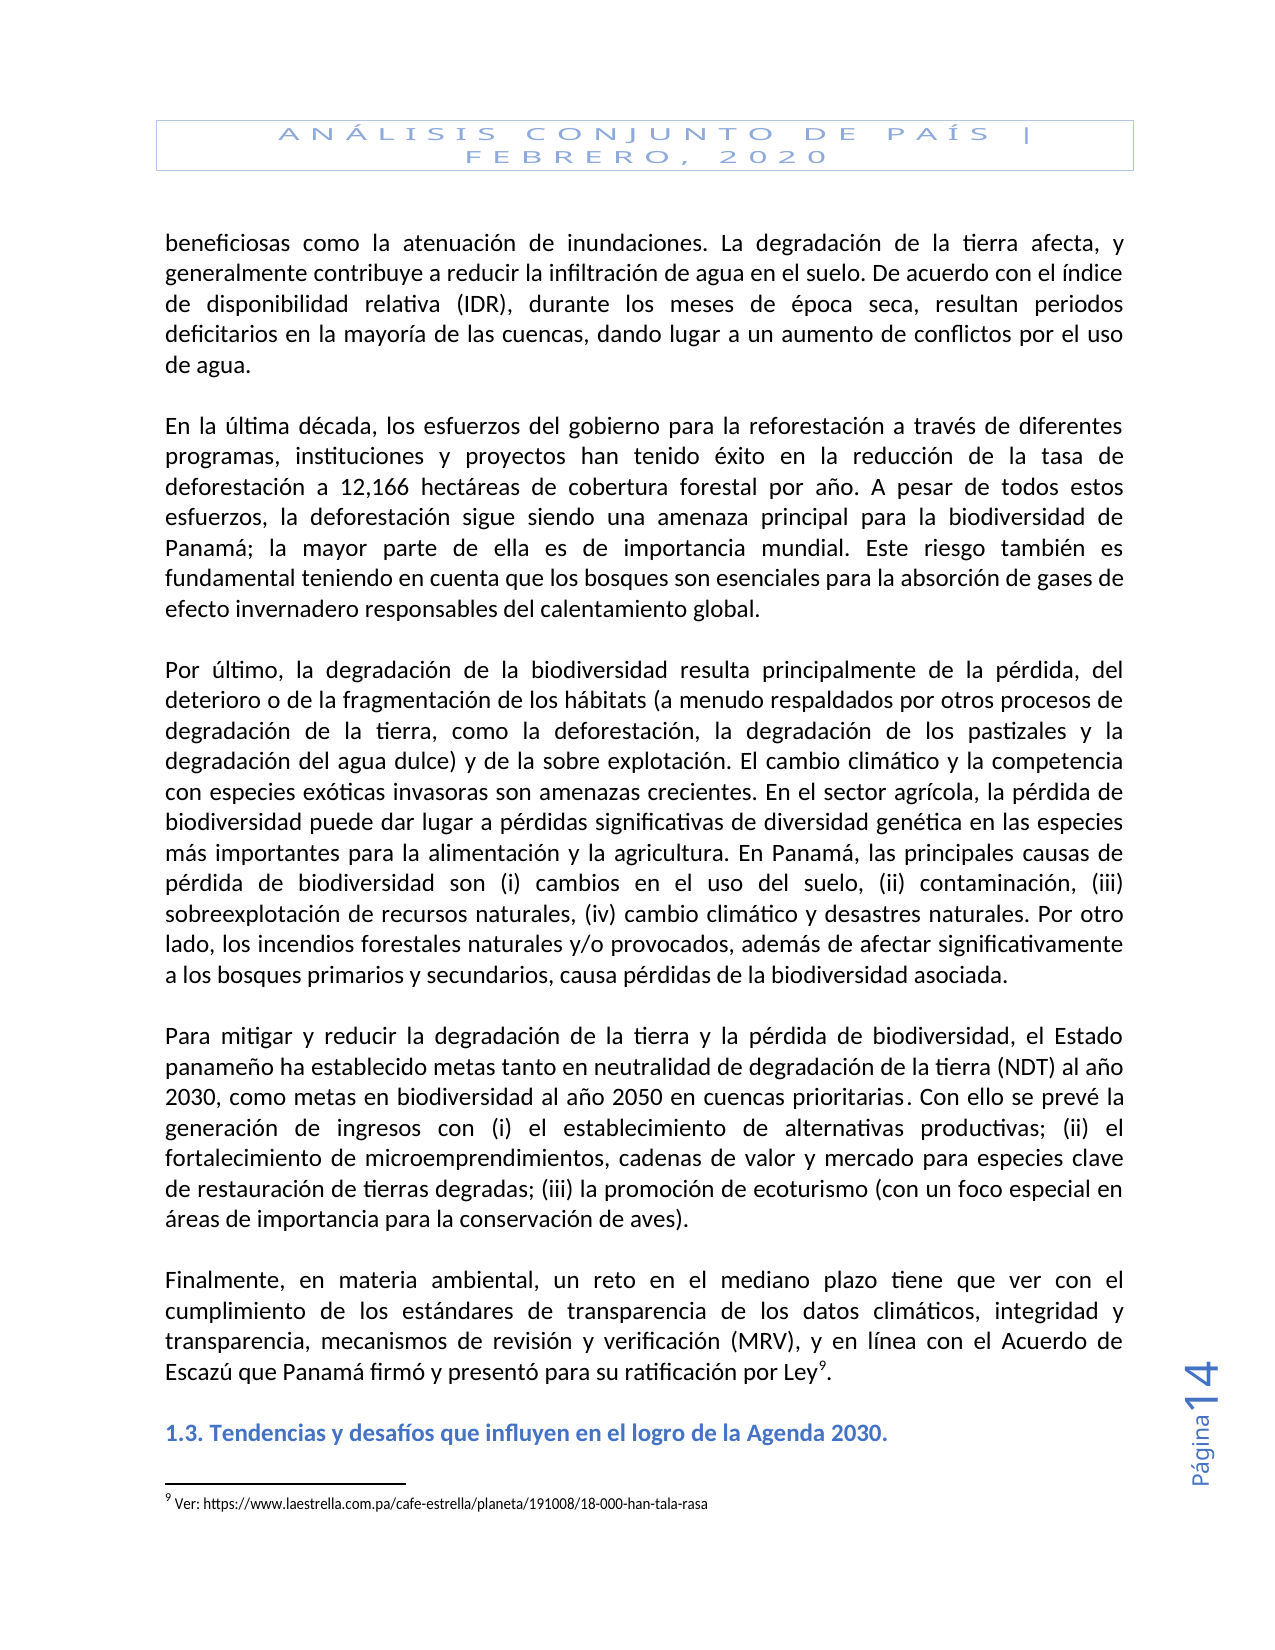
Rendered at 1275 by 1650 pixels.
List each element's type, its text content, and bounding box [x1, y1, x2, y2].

text En la última década, los esfuerzos del gobierno para la reforestación a través de diferentes programas, instituciones y proyectos han tenido éxito en la reducción de la tasa de deforestación a 12,166 hectáreas de cobertura forestal por año. A pesar de todos estos esfuerzos, la deforestación sigue siendo una amenaza principal para la biodiversidad de Panamá; la mayor parte de ella es de importancia mundial. Este riesgo también es fundamental teniendo en cuenta que los bosques son esenciales para la absorción de gases de efecto invernadero responsables del calentamiento global. [165, 410, 1125, 623]
text Finalmente, en materia ambiental, un reto en el mediano plazo tiene que ver con el cumplimiento de los estándares de transparencia de los datos climáticos, integridad y transparencia, mecanismos de revisión y verificación (MRV), y en línea con el Acuerdo de Escazú que Panamá firmó y presentó para su ratificación por Ley. [165, 1264, 1125, 1386]
text Por último, la degradación de la biodiversidad resulta principalmente de la pérdida, del deterioro o de la fragmentación de los hábitats (a menudo respaldados por otros procesos de degradación de la tierra, como la deforestación, la degradación de los pastizales y la degradación del agua dulce) y de la sobre explotación. El cambio climático y la competencia con especies exóticas invasoras son amenazas crecientes. En el sector agrícola, la pérdida de biodiversidad puede dar lugar a pérdidas significativas de diversidad genética en las especies más importantes para la alimentación y la agricultura. En Panamá, las principales causas de pérdida de biodiversidad son (i) cambios en el uso del suelo, (ii) contaminación, (iii) sobreexplotación de recursos naturales, (iv) cambio climático y desastres naturales. Por otro lado, los incendios forestales naturales y/o provocados, además de afectar significativamente a los bosques primarios y secundarios, causa pérdidas de la biodiversidad asociada. [165, 654, 1125, 990]
text Para mitigar y reducir la degradación de la tierra y la pérdida de biodiversidad, el Estado panameño ha establecido metas tanto en neutralidad de degradación de la tierra (NDT) al año 2030, como metas en biodiversidad al año 2050 en cuencas prioritarias. Con ello se prevé la generación de ingresos con (i) el establecimiento de alternativas productivas; (ii) el fortalecimiento de microemprendimientos, cadenas de valor y mercado para especies clave de restauración de tierras degradas; (iii) la promoción de ecoturismo (con un foco especial en áreas de importancia para la conservación de aves). [165, 1020, 1125, 1234]
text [165, 227, 1125, 379]
text 1.3. Tendencias y desafíos que influyen en el logro de la Agenda 2030. [165, 1417, 1125, 1447]
